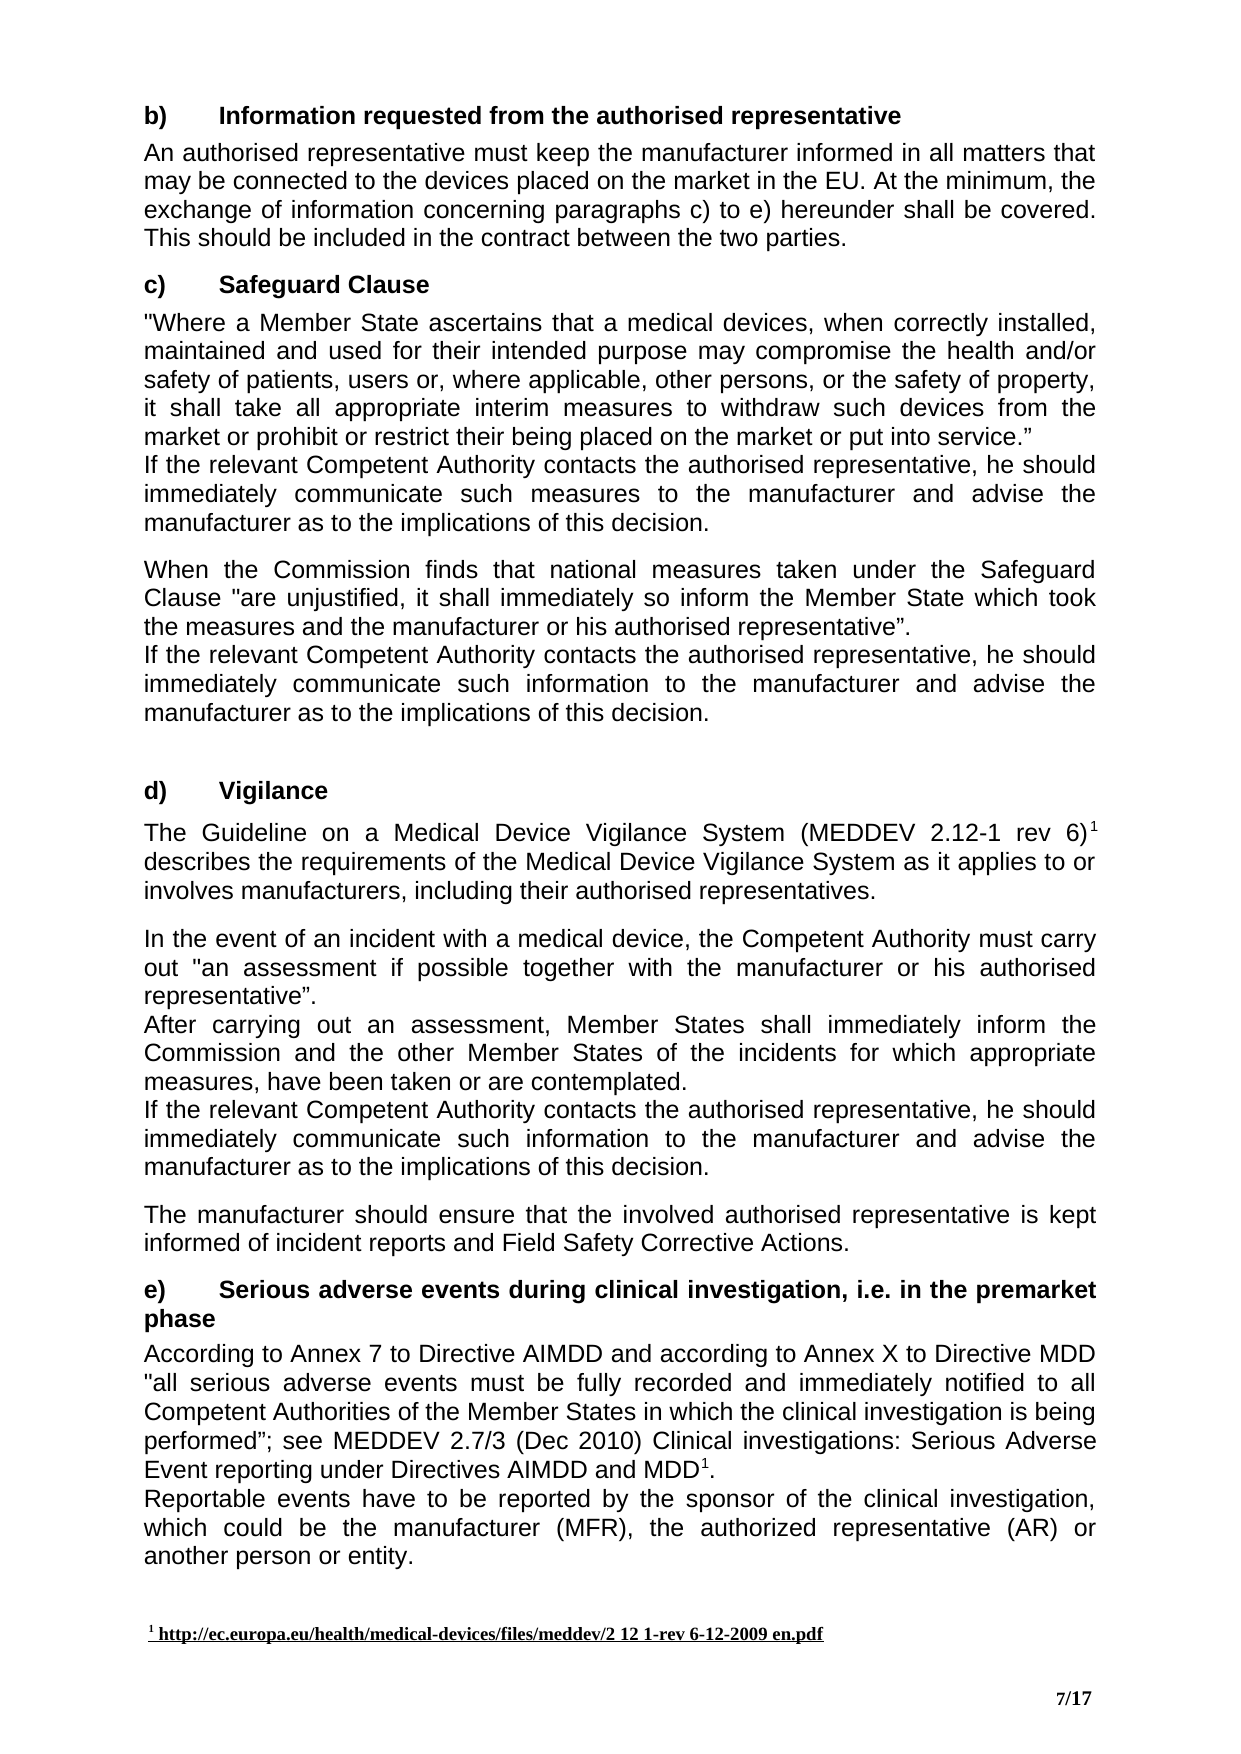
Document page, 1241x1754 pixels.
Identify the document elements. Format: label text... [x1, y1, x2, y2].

text According to Annex 7 to Directive AIMDD and according to Annex X to Directive MDD "all serious adverse events must be fully recorded and immediately notified to all Competent Authorities of the Member States in which the clinical investigation is being performed”; see MEDDEV 2.7/3 (Dec 2010) Clinical investigations: Serious Adverse Event reporting under Directives AIMDD and MDD1. [143, 1340, 1098, 1484]
text Reportable events have to be reported by the sponsor of the clinical investigation, which could be the manufacturer (MFR), the authorized representative (AR) or another person or entity. [143, 1484, 1098, 1570]
text An authorised representative must keep the manufacturer informed in all matters that may be connected to the devices placed on the market in the EU. At the minimum, the exchange of information concerning paragraphs c) to e) hereunder shall be covered. This should be included in the contract between the two parties. [143, 138, 1098, 252]
text When the Commission finds that national measures taken under the Safeguard Clause "are unjustified, it shall immediately so inform the Member State which took the measures and the manufacturer or his authorised representative”. [143, 555, 1098, 641]
text "Where a Member State ascertains that a medical devices, when correctly installed, maintained and used for their intended purpose may compromise the health and/or safety of patients, users or, where applicable, other persons, or the safety of property, it shall take all appropriate interim measures to withdraw such devices from the market or prohibit or restrict their being placed on the market or put into service.” [143, 308, 1098, 451]
text After carrying out an assessment, Member States shall immediately inform the Commission and the other Member States of the incidents for which appropriate measures, have been taken or are contemplated. [143, 1010, 1098, 1096]
text The Guideline on a Medical Device Vigilance System (MEDDEV 2.12-1 rev 6)1 describes the requirements of the Medical Device Vigilance System as it applies to or involves manufacturers, including their authorised representatives. [143, 818, 1098, 905]
text If the relevant Competent Authority contacts the authorised representative, he should immediately communicate such measures to the manufacturer and advise the manufacturer as to the implications of this decision. [143, 451, 1098, 537]
text If the relevant Competent Authority contacts the authorised representative, he should immediately communicate such information to the manufacturer and advise the manufacturer as to the implications of this decision. [143, 1096, 1098, 1181]
subtitle Safeguard Clause [143, 274, 1098, 299]
text If the relevant Competent Authority contacts the authorised representative, he should immediately communicate such information to the manufacturer and advise the manufacturer as to the implications of this decision. [143, 641, 1098, 727]
text In the event of an incident with a medical device, the Competent Authority must carry out "an assessment if possible together with the manufacturer or his authorised representative”. [143, 924, 1098, 1010]
subtitle Vigilance [143, 779, 1098, 804]
subtitle Serious adverse events during clinical investigation, i.e. in the premarket phase [143, 1276, 1098, 1333]
subtitle Information requested from the authorised representative [143, 104, 1098, 129]
text The manufacturer should ensure that the involved authorised representative is kept informed of incident reports and Field Safety Corrective Actions. [143, 1200, 1098, 1257]
